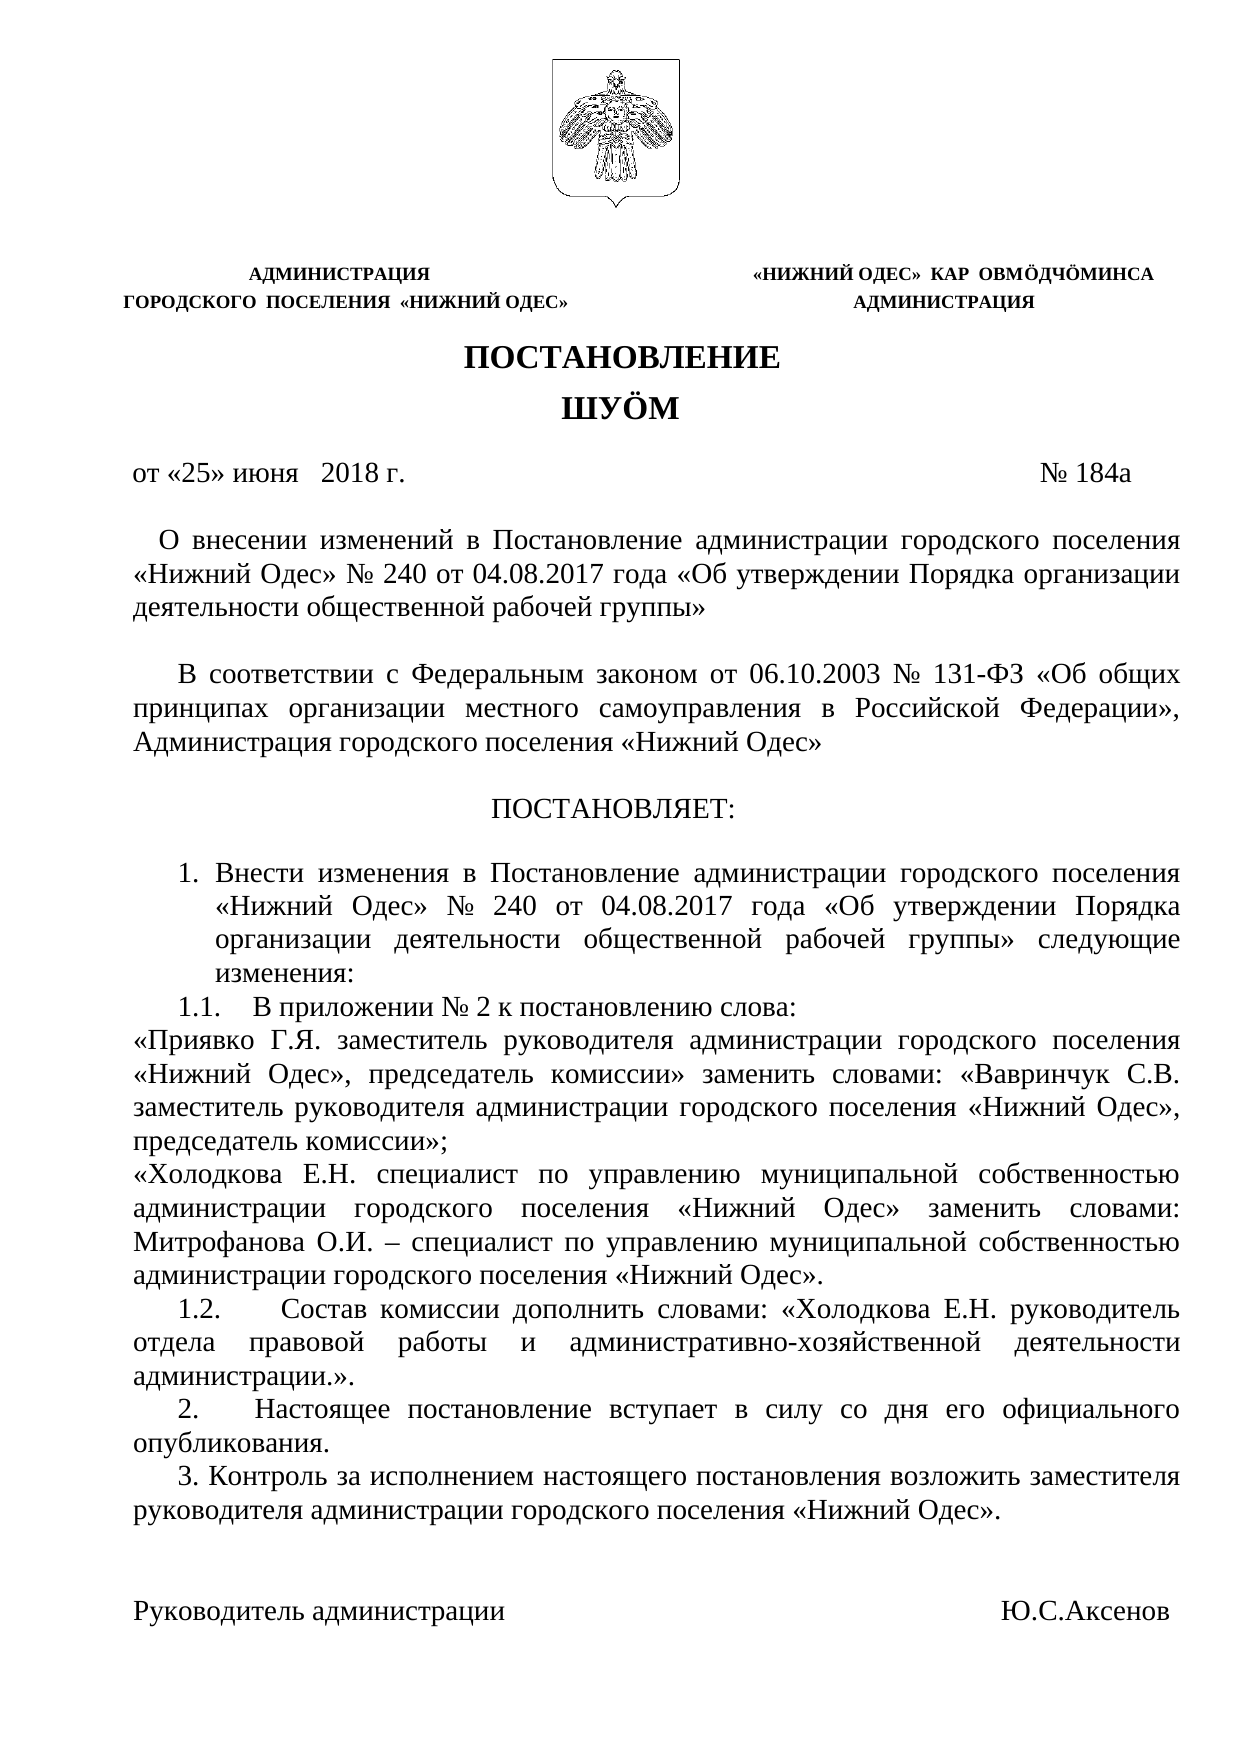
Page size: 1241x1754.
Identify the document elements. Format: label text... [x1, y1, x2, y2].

list В приложении № 2 к постановлению слова: [177, 989, 1181, 1022]
text ГОРОДСКОГО ПОСЕЛЕНИЯ «НИЖНИЙ ОДЕС» АДМИНИСТРАЦИЯ [29, 291, 1182, 312]
subtitle ПОСТАНОВЛЕНИЕ [207, 337, 1182, 376]
text В соответствии с Федеральным законом от 06.10.2003 № 131-ФЗ «Об общих принципах организации местного самоуправления в Российской Федерации», Администрация городского поселения «Нижний Одес» [133, 657, 1181, 757]
text ПОСТАНОВЛЯЕТ: [133, 791, 1181, 824]
text «Холодкова Е.Н. специалист по управлению муниципальной собственностью администрации городского поселения «Нижний Одес» заменить словами: Митрофанова О.И. – специалист по управлению муниципальной собственностью администрации городского поселения «Нижний Одес». [133, 1157, 1181, 1291]
text «Приявко Г.Я. заместитель руководителя администрации городского поселения «Нижний Одес», председатель комиссии» заменить словами: «Вавринчук С.В. заместитель руководителя администрации городского поселения «Нижний Одес», председатель комиссии»; [133, 1022, 1181, 1157]
text от «25» июня 2018 г. № 184а [59, 455, 1181, 489]
text Руководитель администрации Ю.С.Аксенов [133, 1593, 1181, 1626]
list Состав комиссии дополнить словами: «Холодкова Е.Н. руководитель отдела правовой работы и административно-хозяйственной деятельности администрации.». [133, 1291, 1181, 1391]
subtitle АДМИНИСТРАЦИЯ «НИЖНИЙ ОДЕС» КАР ОВМÖДЧÖМИНСА [0, 263, 1182, 285]
text О внесении изменений в Постановление администрации городского поселения «Нижний Одес» № 240 от 04.08.2017 года «Об утверждении Порядка организации деятельности общественной рабочей группы» [133, 522, 1181, 623]
text 3. Контроль за исполнением настоящего постановления возложить заместителя руководителя администрации городского поселения «Нижний Одес». [133, 1458, 1181, 1526]
picture [546, 59, 686, 210]
list Настоящее постановление вступает в силу со дня его официального опубликования. [133, 1391, 1181, 1458]
text ШУÖМ [59, 388, 1182, 426]
list Внести изменения в Постановление администрации городского поселения «Нижний Одес» № 240 от 04.08.2017 года «Об утверждении Порядка организации деятельности общественной рабочей группы» следующие изменения: [177, 856, 1181, 989]
